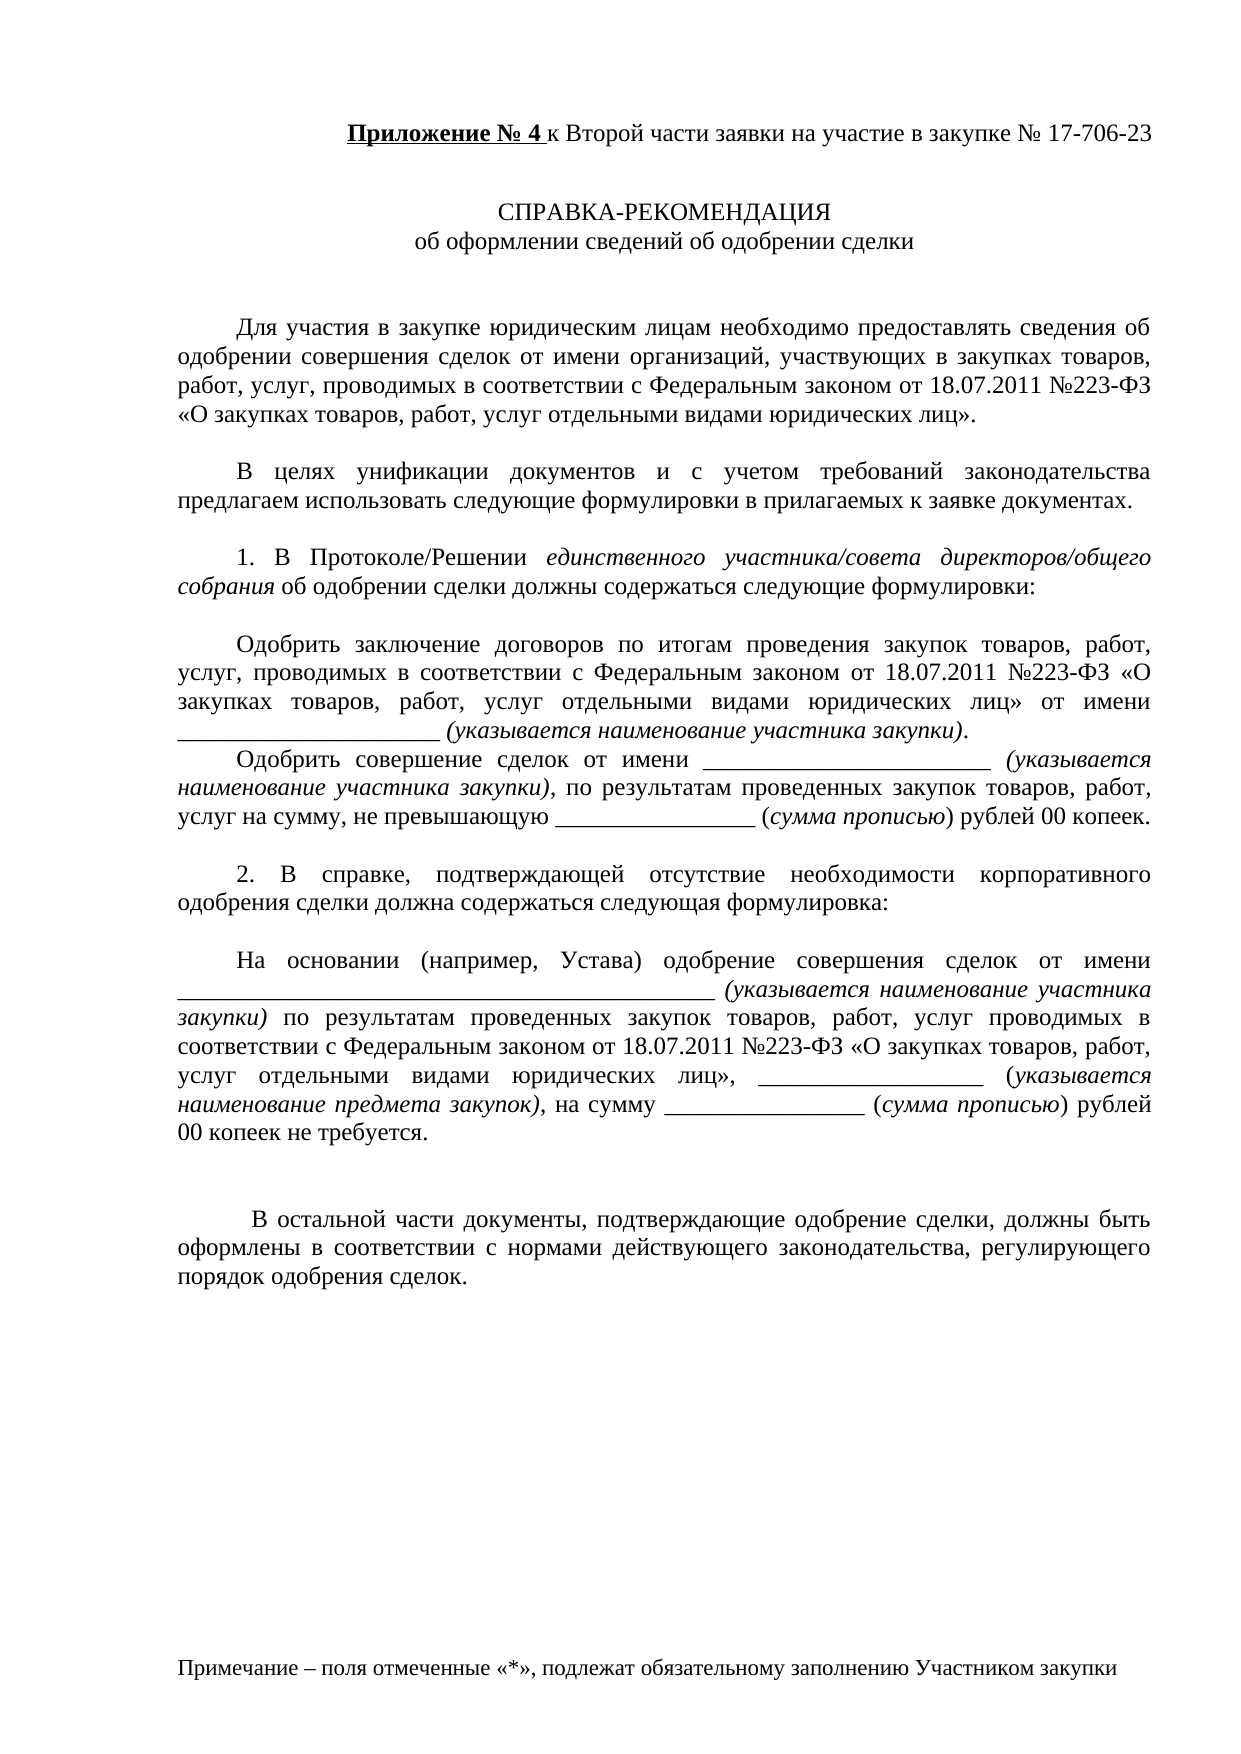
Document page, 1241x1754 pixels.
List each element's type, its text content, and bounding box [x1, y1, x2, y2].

text Одобрить заключение договоров по итогам проведения закупок товаров, работ, услуг, проводимых в соответствии с Федеральным законом от 18.07.2011 №223-ФЗ «О закупках товаров, работ, услуг отдельными видами юридических лиц» от имени _____________________ (указывается наименование участника закупки). [177, 629, 1152, 744]
text В целях унификации документов и с учетом требований законодательства предлагаем использовать следующие формулировки в прилагаемых к заявке документах. [177, 456, 1152, 514]
text Для участия в закупке юридическим лицам необходимо предоставлять сведения об одобрении совершения сделок от имени организаций, участвующих в закупках товаров, работ, услуг, проводимых в соответствии с Федеральным законом от 18.07.2011 №223-ФЗ «О закупках товаров, работ, услуг отдельными видами юридических лиц». [177, 312, 1152, 427]
text В остальной части документы, подтверждающие одобрение сделки, должны быть оформлены в соответствии с нормами действующего законодательства, регулирующего порядок одобрения сделок. [177, 1204, 1152, 1290]
text об оформлении сведений об одобрении сделки [177, 226, 1152, 255]
text Одобрить совершение сделок от имени _______________________ (указывается наименование участника закупки), по результатам проведенных закупок товаров, работ, услуг на сумму, не превышающую ________________ (сумма прописью) рублей 00 копеек. [177, 744, 1152, 830]
text 1. В Протоколе/Решении единственного участника/совета директоров/общего собрания об одобрении сделки должны содержаться следующие формулировки: [177, 542, 1152, 600]
text Приложение № 4 к Второй части заявки на участие в закупке № 17-706-23 [177, 118, 1152, 147]
text СПРАВКА-РЕКОМЕНДАЦИЯ [177, 197, 1152, 226]
text 2. В справке, подтверждающей отсутствие необходимости корпоративного одобрения сделки должна содержаться следующая формулировка: [177, 859, 1152, 916]
text На основании (например, Устава) одобрение совершения сделок от имени ___________________________________________ (указывается наименование участника закупки) по результатам проведенных закупок товаров, работ, услуг проводимых в соответствии с Федеральным законом от 18.07.2011 №223-ФЗ «О закупках товаров, работ, услуг отдельными видами юридических лиц», __________________ (указывается наименование предмета закупок), на сумму ________________ (сумма прописью) рублей 00 копеек не требуется. [177, 945, 1152, 1146]
